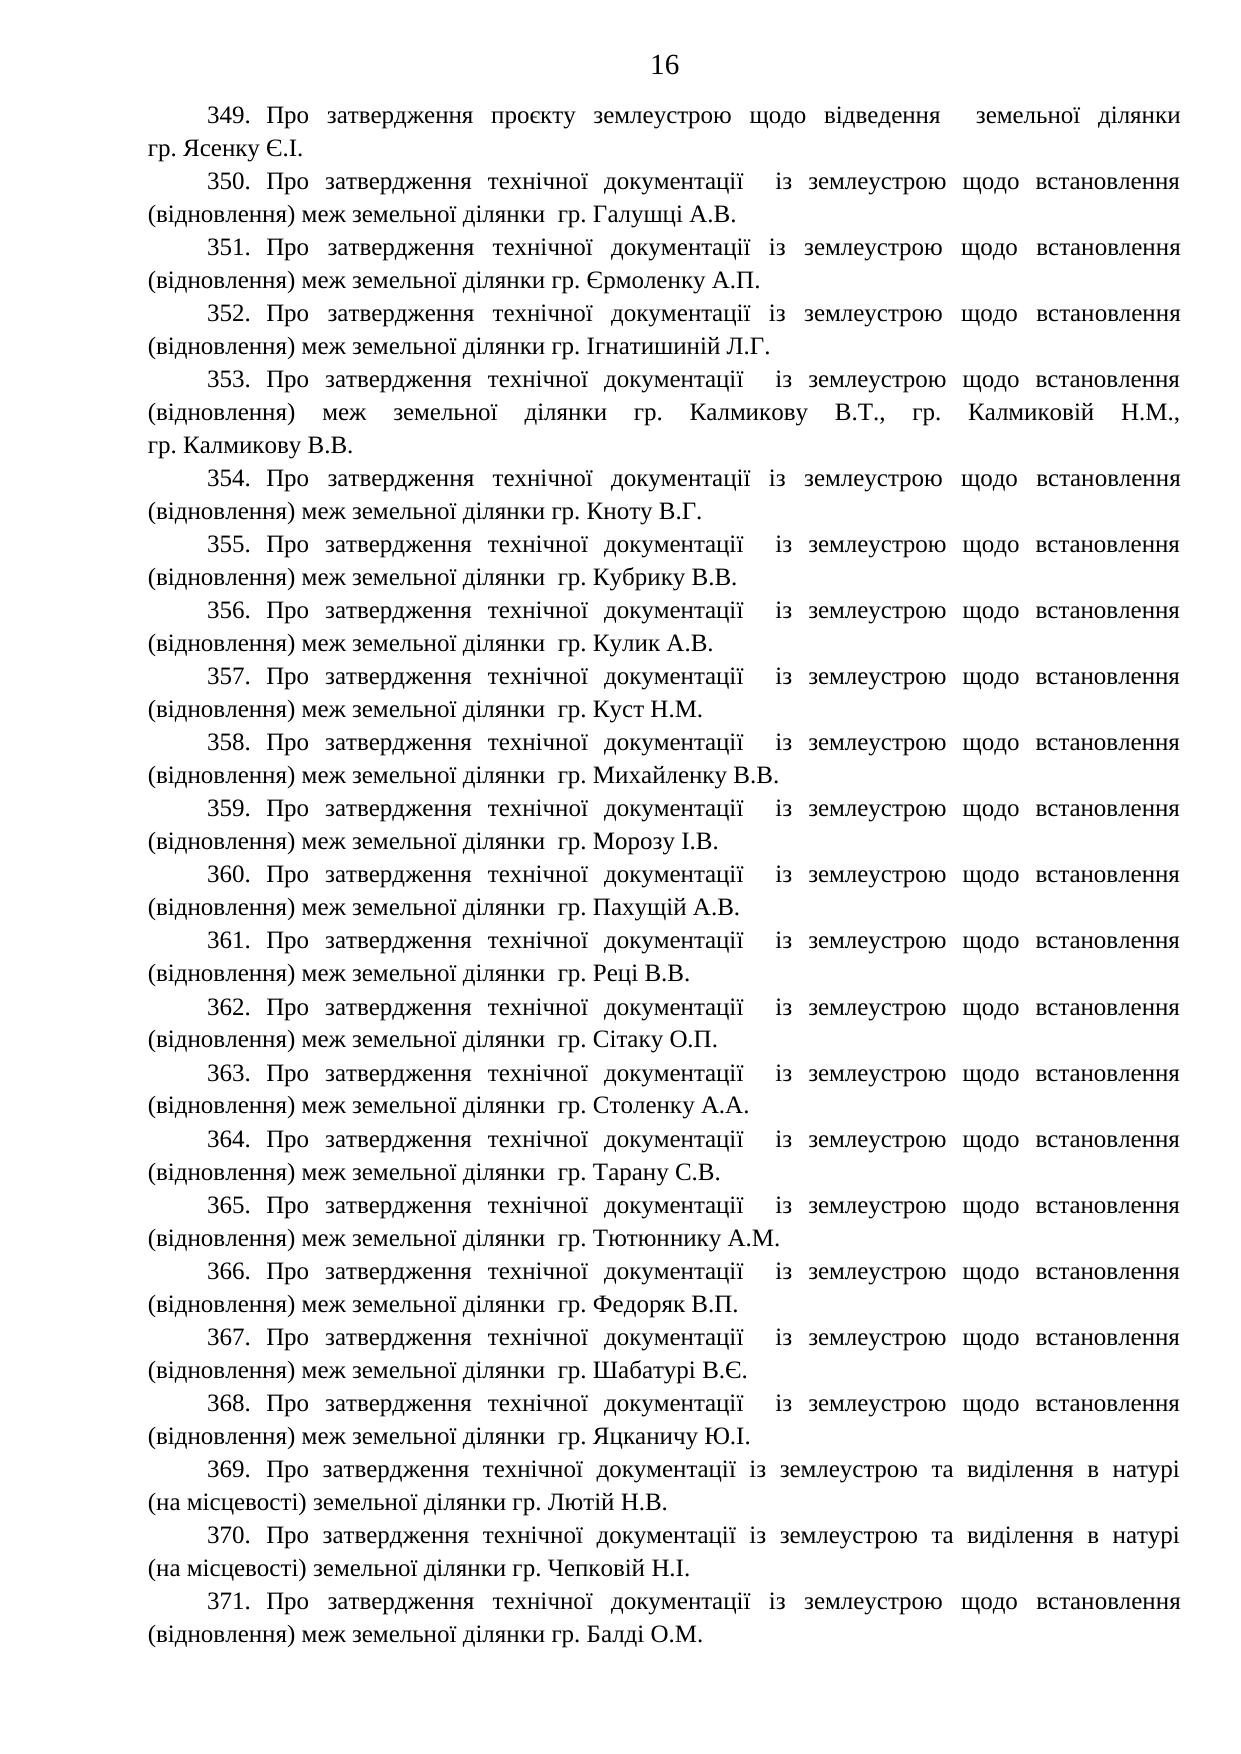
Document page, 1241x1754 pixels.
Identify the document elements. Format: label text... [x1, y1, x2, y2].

list Про затвердження технічної документації із землеустрою щодо встановлення (відновлення) меж земельної ділянки гр. Калмикову В.Т., гр. Калмиковій Н.М., гр. Калмикову В.В. [148, 364, 1181, 459]
list Про затвердження технічної документації із землеустрою щодо встановлення (відновлення) меж земельної ділянки гр. Галушці А.В. [148, 166, 1181, 228]
list Про затвердження технічної документації із землеустрою щодо встановлення (відновлення) меж земельної ділянки гр. Кубрику В.В. [148, 529, 1181, 591]
list Про затвердження технічної документації із землеустрою щодо встановлення (відновлення) меж земельної ділянки гр. Шабатурі В.Є. [148, 1322, 1181, 1383]
list Про затвердження технічної документації із землеустрою щодо встановлення (відновлення) меж земельної ділянки гр. Куст Н.М. [148, 661, 1181, 723]
list Про затвердження технічної документації із землеустрою щодо встановлення (відновлення) меж земельної ділянки гр. Кулик А.В. [148, 595, 1181, 657]
list Про затвердження технічної документації із землеустрою щодо встановлення (відновлення) меж земельної ділянки гр. Тарану С.В. [148, 1124, 1181, 1185]
list Про затвердження технічної документації із землеустрою щодо встановлення (відновлення) меж земельної ділянки гр. Єрмоленку А.П. [148, 232, 1181, 294]
list Про затвердження технічної документації із землеустрою щодо встановлення (відновлення) меж земельної ділянки гр. Морозу І.В. [148, 793, 1181, 855]
list Про затвердження технічної документації із землеустрою та виділення в натурі (на місцевості) земельної ділянки гр. Лютій Н.В. [148, 1454, 1181, 1516]
list Про затвердження проєкту землеустрою щодо відведення земельної ділянки гр. Ясенку Є.І. [148, 100, 1181, 162]
list Про затвердження технічної документації із землеустрою щодо встановлення (відновлення) меж земельної ділянки гр. Михайленку В.В. [148, 727, 1181, 789]
list Про затвердження технічної документації із землеустрою щодо встановлення (відновлення) меж земельної ділянки гр. Столенку А.А. [148, 1058, 1181, 1119]
list Про затвердження технічної документації із землеустрою щодо встановлення (відновлення) меж земельної ділянки гр. Сітаку О.П. [148, 992, 1181, 1053]
list Про затвердження технічної документації із землеустрою щодо встановлення (відновлення) меж земельної ділянки гр. Кноту В.Г. [148, 463, 1181, 525]
list Про затвердження технічної документації із землеустрою щодо встановлення (відновлення) меж земельної ділянки гр. Федоряк В.П. [148, 1256, 1181, 1317]
list Про затвердження технічної документації із землеустрою щодо встановлення (відновлення) меж земельної ділянки гр. Яцканичу Ю.І. [148, 1388, 1181, 1449]
list Про затвердження технічної документації із землеустрою та виділення в натурі (на місцевості) земельної ділянки гр. Чепковій Н.І. [148, 1520, 1181, 1582]
list Про затвердження технічної документації із землеустрою щодо встановлення (відновлення) меж земельної ділянки гр. Тютюннику А.М. [148, 1190, 1181, 1251]
list Про затвердження технічної документації із землеустрою щодо встановлення (відновлення) меж земельної ділянки гр. Ігнатишиній Л.Г. [148, 298, 1181, 360]
list Про затвердження технічної документації із землеустрою щодо встановлення (відновлення) меж земельної ділянки гр. Реці В.В. [148, 926, 1181, 987]
list Про затвердження технічної документації із землеустрою щодо встановлення (відновлення) меж земельної ділянки гр. Балді О.М. [148, 1586, 1181, 1648]
list Про затвердження технічної документації із землеустрою щодо встановлення (відновлення) меж земельної ділянки гр. Пахущій А.В. [148, 859, 1181, 921]
